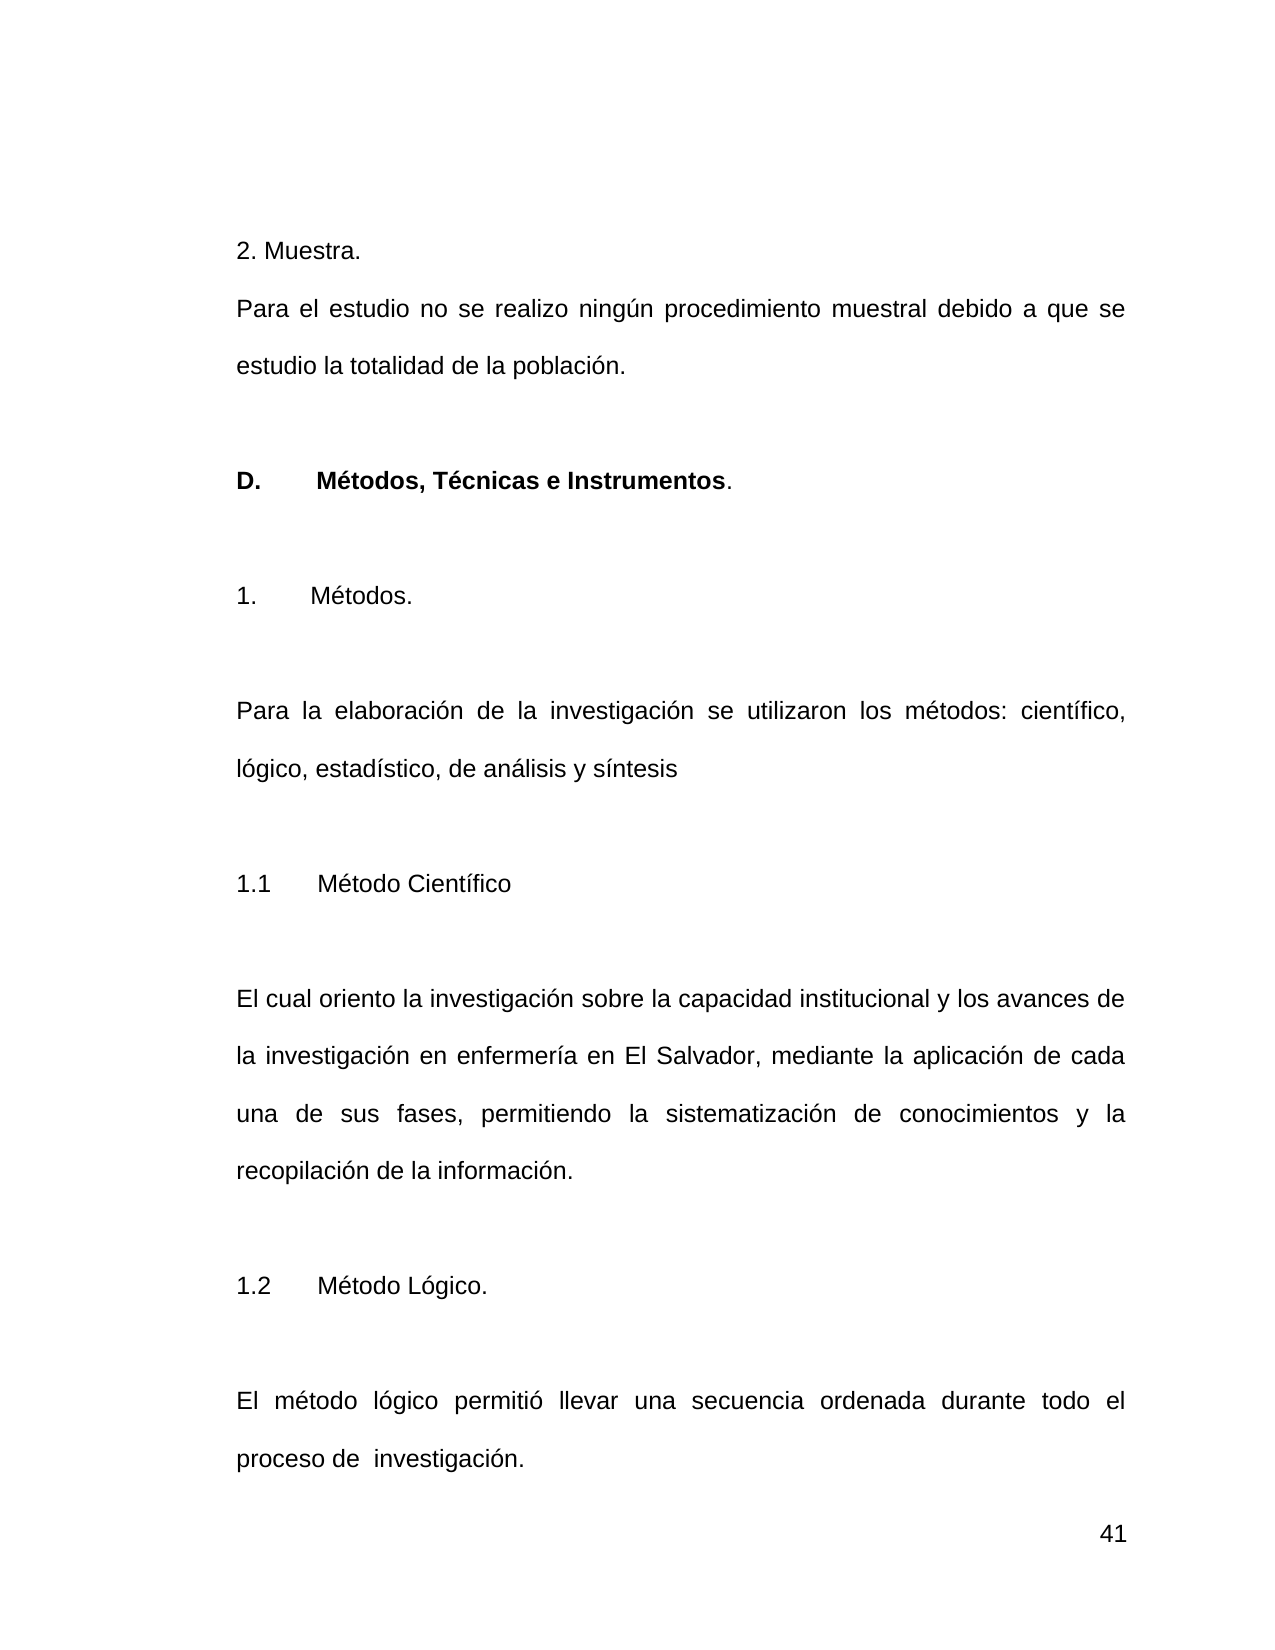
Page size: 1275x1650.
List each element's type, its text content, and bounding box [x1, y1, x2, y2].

list Métodos, Técnicas e Instrumentos. [236, 466, 1127, 495]
text El método lógico permitió llevar una secuencia ordenada durante todo el proceso de investigación. [236, 1386, 1127, 1472]
text Para el estudio no se realizo ningún procedimiento muestral debido a que se estudio la totalidad de la población. [236, 294, 1127, 380]
list Métodos. [236, 581, 1127, 610]
list Método Científico [236, 869, 1127, 897]
list Método Lógico. [236, 1271, 1127, 1300]
text Para la elaboración de la investigación se utilizaron los métodos: científico, lógico, estadístico, de análisis y síntesis [236, 696, 1127, 782]
text El cual oriento la investigación sobre la capacidad institucional y los avances de la investigación en enfermería en El Salvador, mediante la aplicación de cada una de sus fases, permitiendo la sistematización de conocimientos y la recopilación de la información. [236, 984, 1127, 1185]
text 2. Muestra. [236, 236, 1127, 265]
